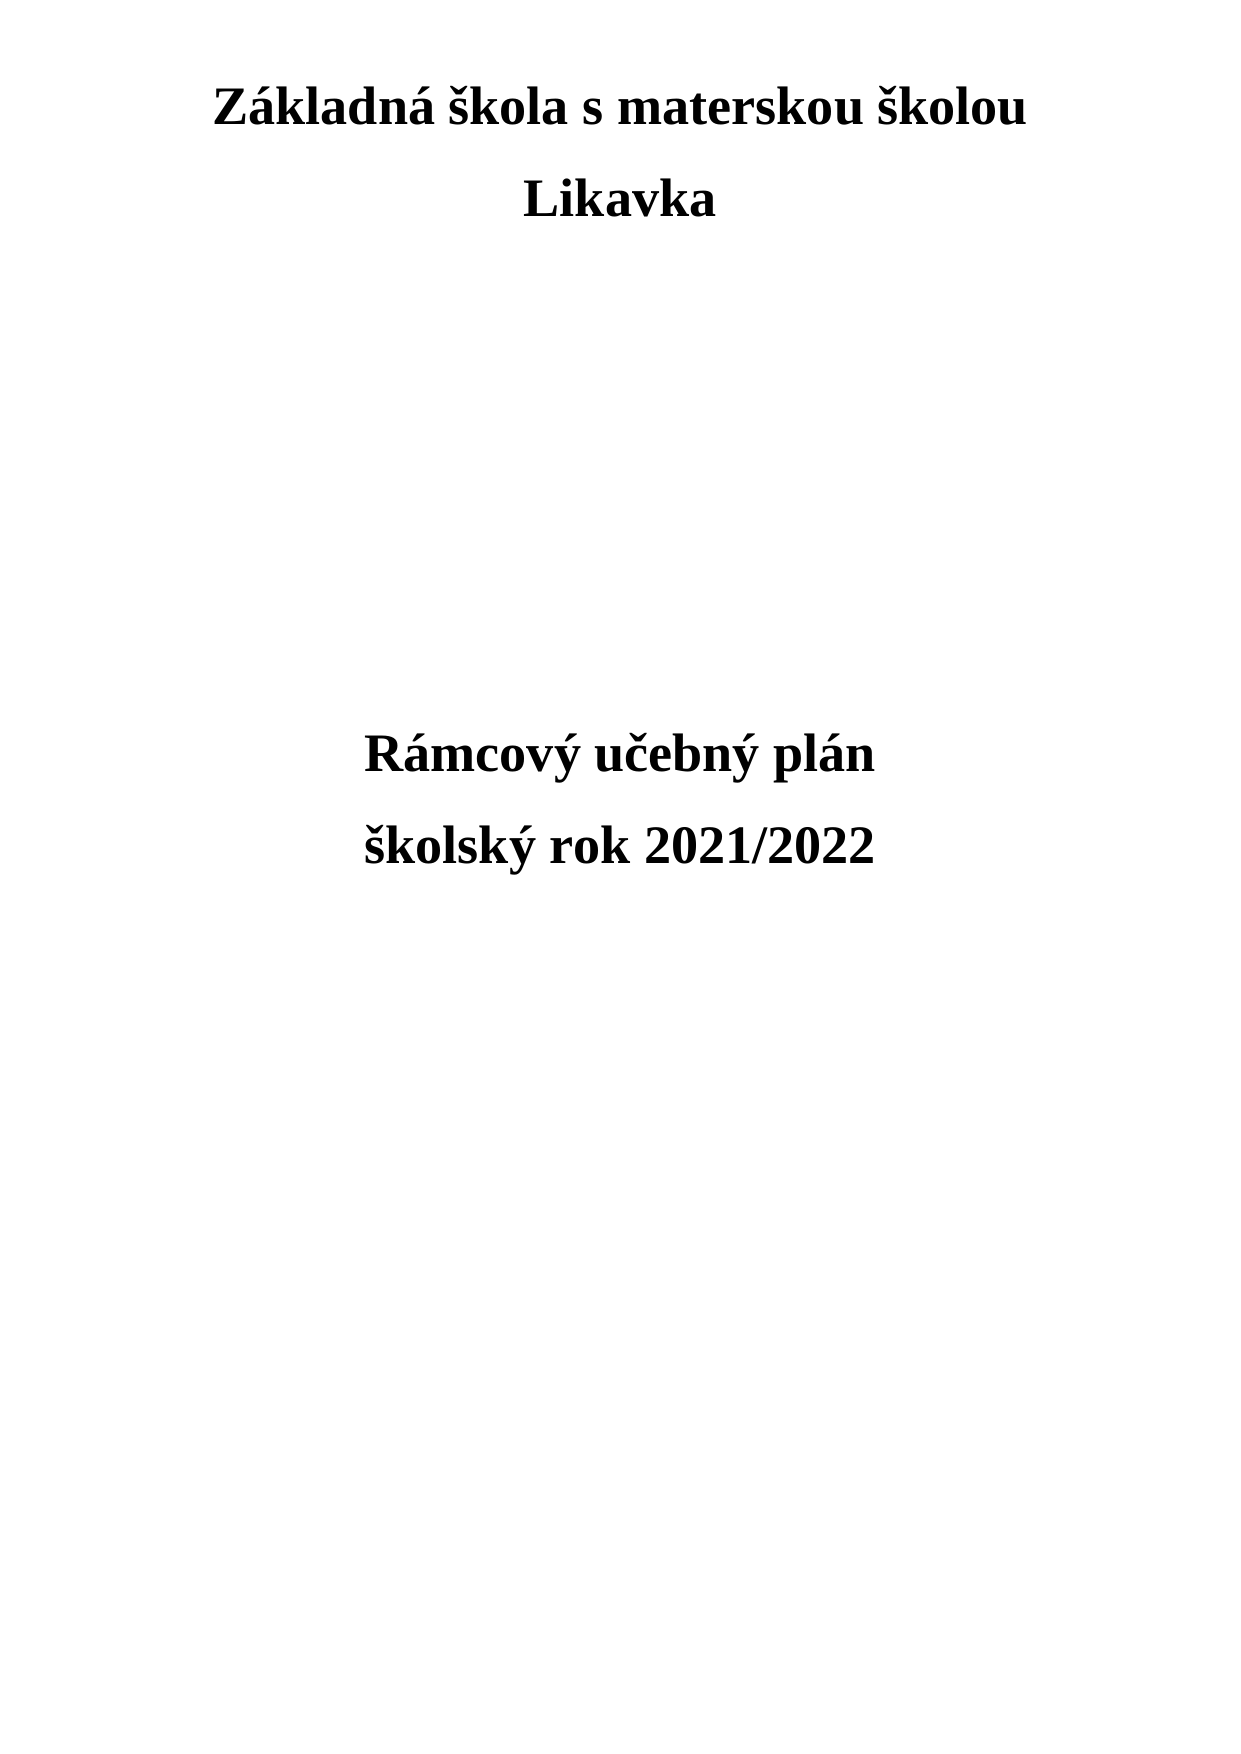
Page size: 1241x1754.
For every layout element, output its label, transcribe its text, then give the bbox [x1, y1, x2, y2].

text Základná škola s materskou školou [148, 74, 1093, 136]
text Likavka [148, 166, 1093, 228]
text Rámcový učebný plán [148, 721, 1093, 783]
text školský rok 2021/2022 [148, 813, 1093, 875]
